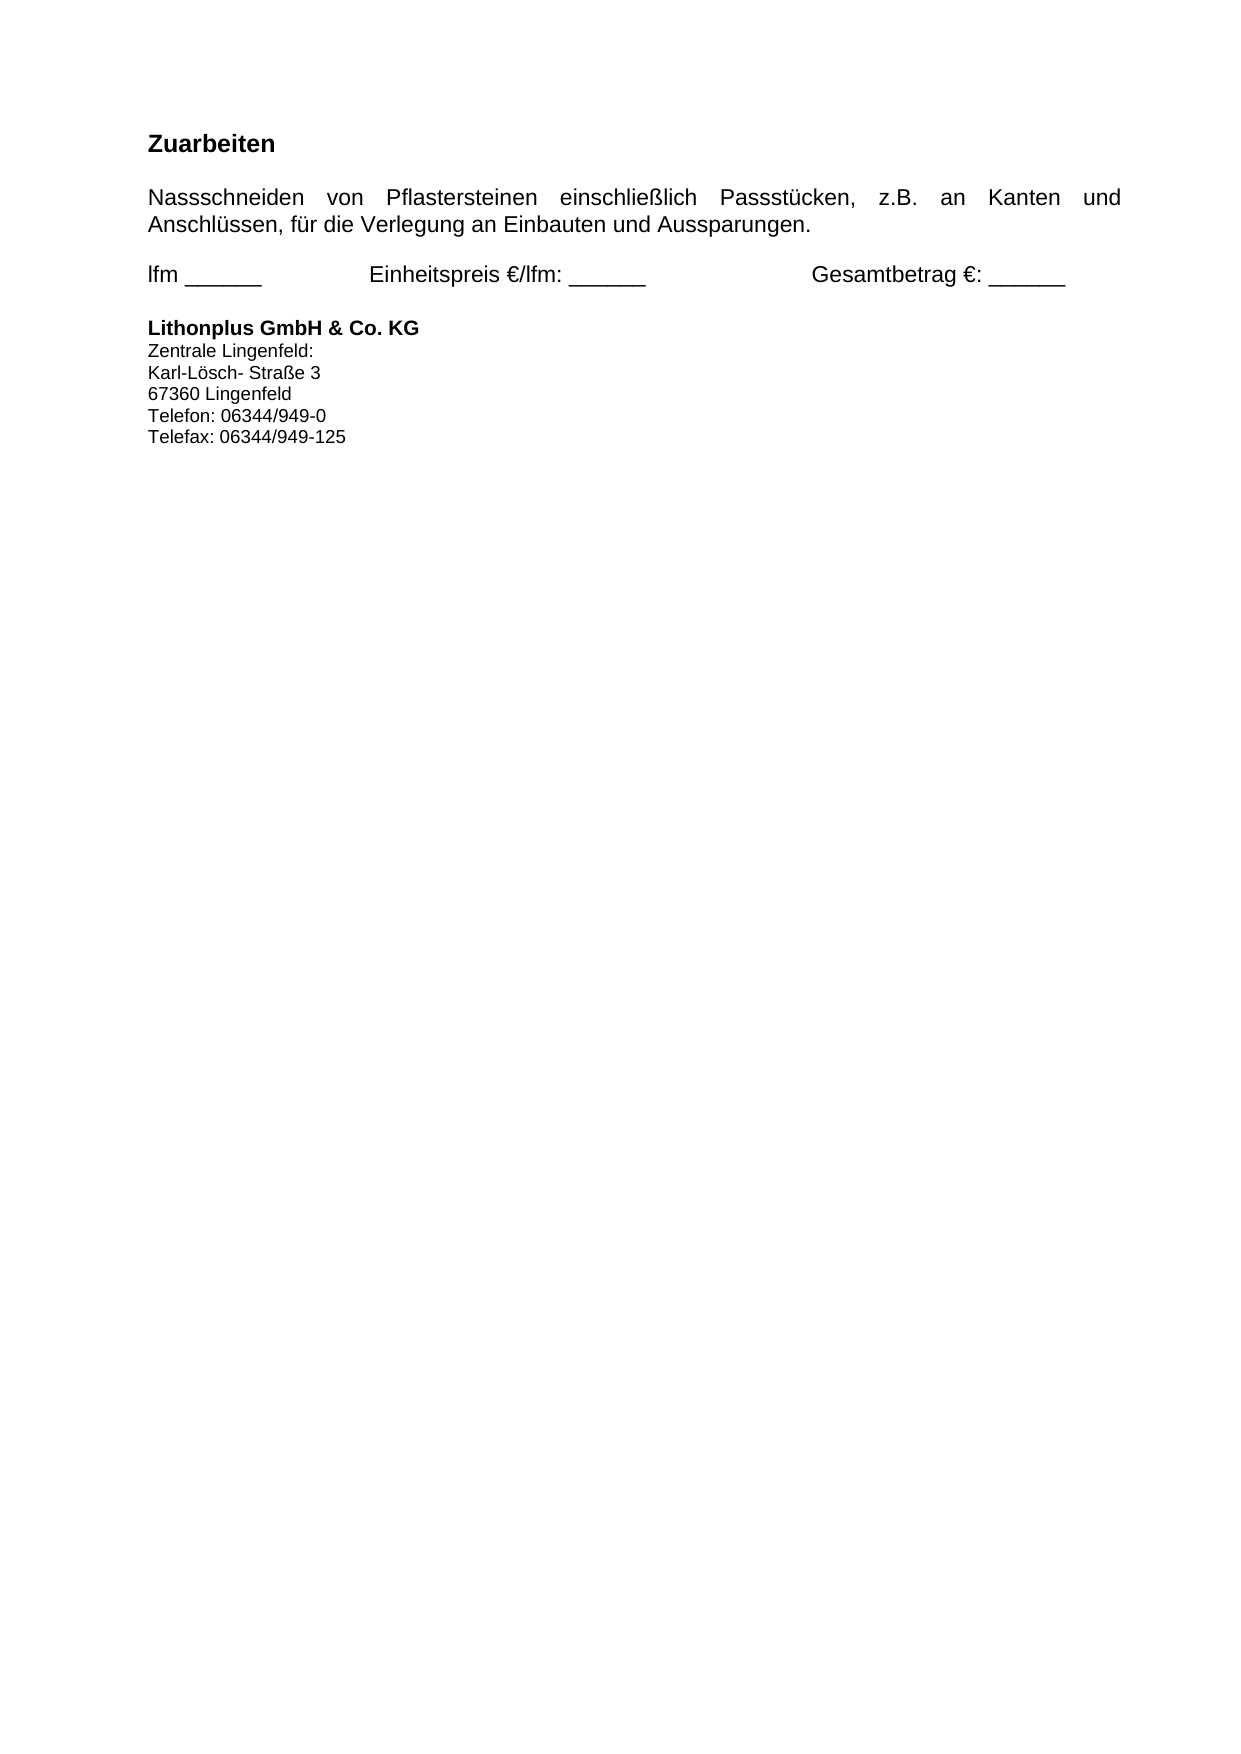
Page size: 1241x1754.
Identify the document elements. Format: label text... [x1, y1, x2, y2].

text Lithonplus GmbH & Co. KG [148, 316, 1122, 340]
text Telefax: 06344/949-125 [148, 426, 1122, 448]
text Karl-Lösch- Straße 3 [148, 362, 1122, 383]
text Zuarbeiten [148, 129, 1122, 158]
text 67360 Lingenfeld [148, 383, 1122, 405]
text lfm ______ Einheitspreis €/lfm: ______ Gesamtbetrag €: ______ [148, 261, 1122, 287]
text Zentrale Lingenfeld: [148, 340, 1122, 362]
text Telefon: 06344/949-0 [148, 405, 1122, 426]
text Nassschneiden von Pflastersteinen einschließlich Passstücken, z.B. an Kanten und Anschlüssen, für die Verlegung an Einbauten und Aussparungen. [148, 184, 1122, 237]
